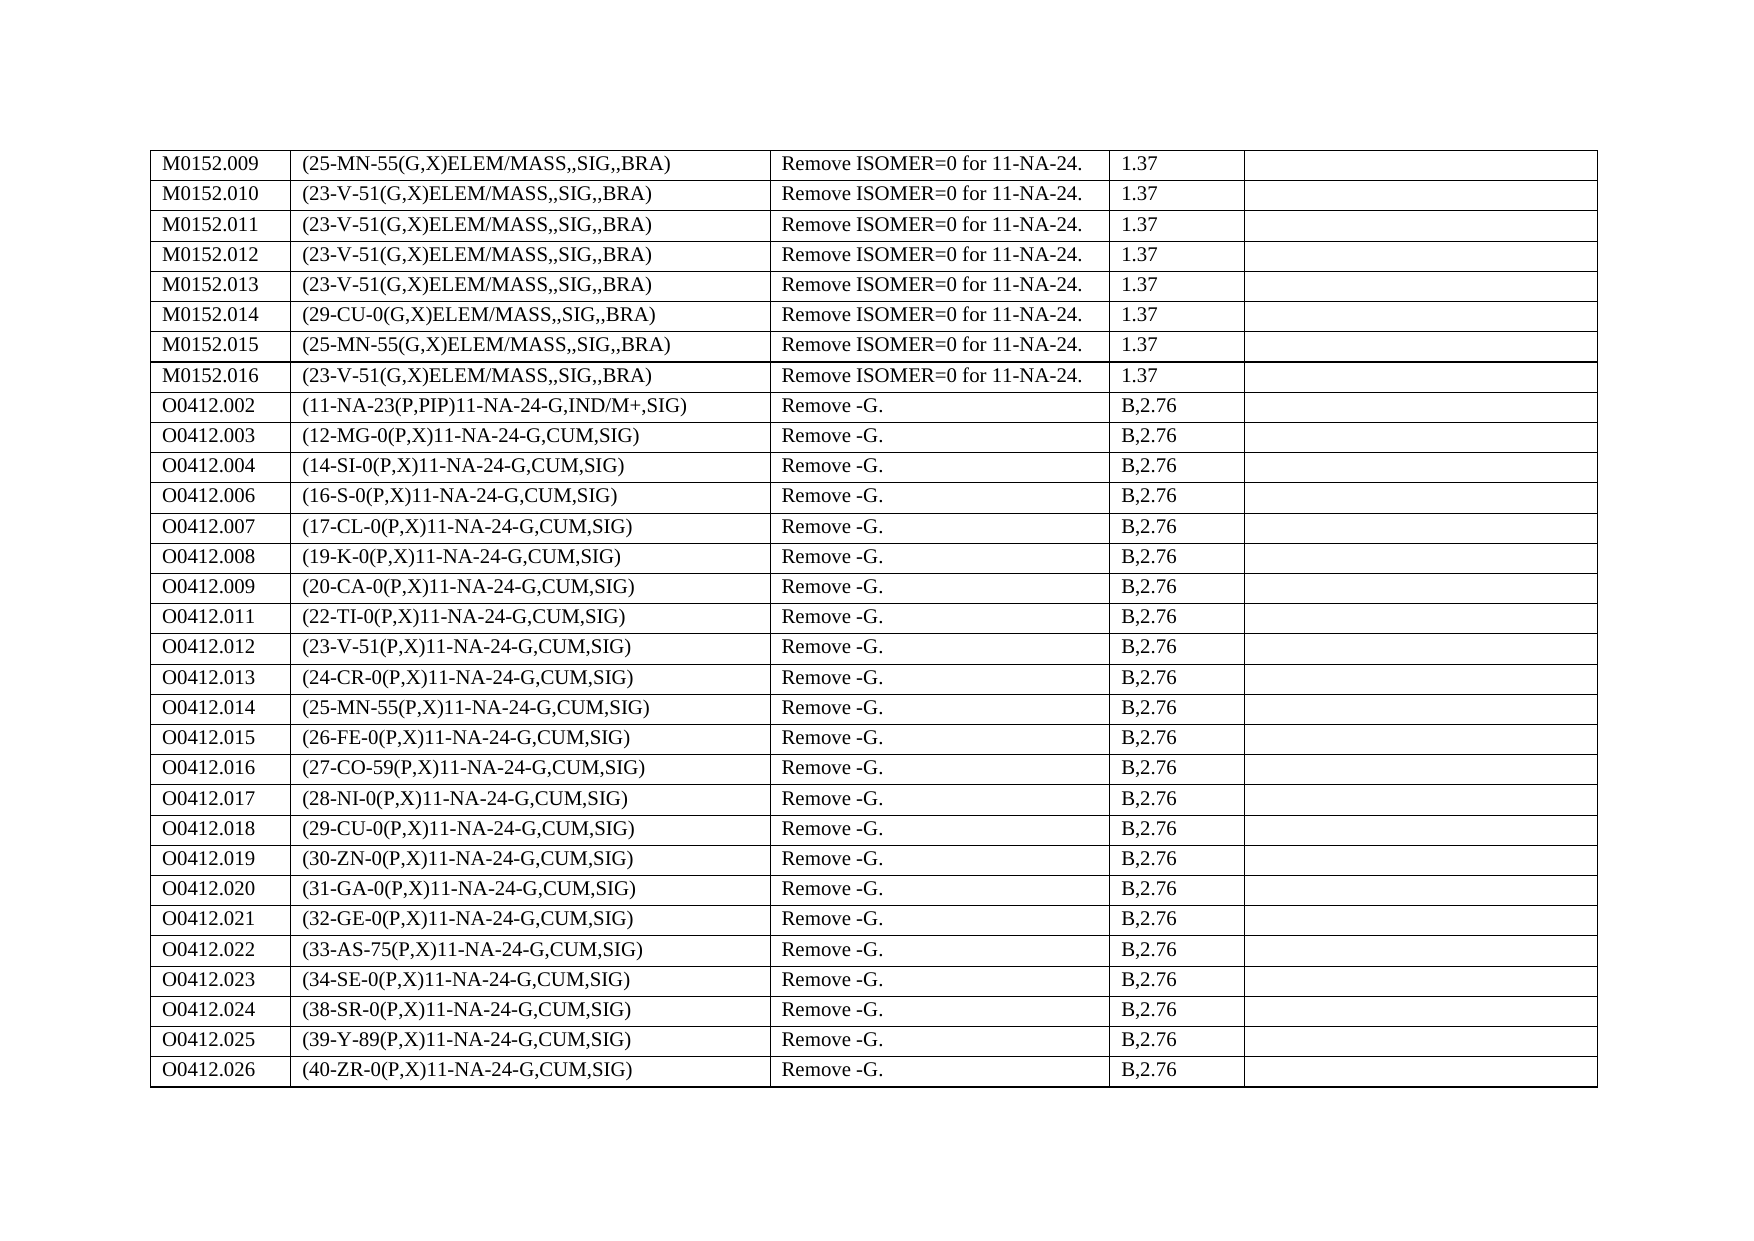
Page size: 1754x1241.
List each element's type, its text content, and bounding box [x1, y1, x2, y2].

table_cell O0412.012 [151, 634, 290, 663]
table_cell O0412.004 [151, 453, 290, 482]
table_cell Remove -G. [771, 604, 1109, 633]
table_cell O0412.009 [151, 574, 290, 603]
table_cell (38-SR-0(P,X)11-NA-24-G,CUM,SIG) [291, 997, 770, 1026]
table_cell (24-CR-0(P,X)11-NA-24-G,CUM,SIG) [291, 665, 770, 694]
table_cell [1245, 332, 1597, 361]
table_cell (32-GE-0(P,X)11-NA-24-G,CUM,SIG) [291, 906, 770, 935]
table_cell B,2.76 [1110, 665, 1244, 694]
table_cell (26-FE-0(P,X)11-NA-24-G,CUM,SIG) [291, 725, 770, 754]
table_cell M0152.015 [151, 332, 290, 361]
table_cell M0152.009 [151, 151, 290, 180]
table_cell M0152.011 [151, 211, 290, 241]
table_cell Remove -G. [771, 574, 1109, 603]
table_cell B,2.76 [1110, 967, 1244, 996]
table_cell [1245, 242, 1597, 271]
table_cell B,2.76 [1110, 816, 1244, 845]
table_cell [1245, 785, 1597, 814]
table_cell (16-S-0(P,X)11-NA-24-G,CUM,SIG) [291, 483, 770, 512]
table_cell O0412.023 [151, 967, 290, 996]
table_cell 1.37 [1110, 181, 1244, 210]
table_cell (28-NI-0(P,X)11-NA-24-G,CUM,SIG) [291, 785, 770, 814]
table_cell (29-CU-0(G,X)ELEM/MASS,,SIG,,BRA) [291, 302, 770, 331]
table_cell Remove -G. [771, 544, 1109, 573]
table_cell 1.37 [1110, 272, 1244, 301]
table_cell M0152.012 [151, 242, 290, 271]
table_cell (23-V-51(G,X)ELEM/MASS,,SIG,,BRA) [291, 211, 770, 241]
table_cell (23-V-51(G,X)ELEM/MASS,,SIG,,BRA) [291, 242, 770, 271]
table_cell B,2.76 [1110, 453, 1244, 482]
table_cell O0412.024 [151, 997, 290, 1026]
table_cell [1245, 846, 1597, 875]
table_cell [1245, 604, 1597, 633]
table_cell Remove -G. [771, 423, 1109, 452]
table_cell [1245, 876, 1597, 905]
table_cell Remove -G. [771, 846, 1109, 875]
table_cell (25-MN-55(P,X)11-NA-24-G,CUM,SIG) [291, 695, 770, 724]
table_cell (12-MG-0(P,X)11-NA-24-G,CUM,SIG) [291, 423, 770, 452]
table_cell (11-NA-23(P,PIP)11-NA-24-G,IND/M+,SIG) [291, 393, 770, 422]
table_cell O0412.018 [151, 816, 290, 845]
table_cell (20-CA-0(P,X)11-NA-24-G,CUM,SIG) [291, 574, 770, 603]
table_cell Remove -G. [771, 785, 1109, 814]
table_cell [1245, 514, 1597, 543]
table_cell (30-ZN-0(P,X)11-NA-24-G,CUM,SIG) [291, 846, 770, 875]
table_cell [1245, 211, 1597, 241]
table_cell B,2.76 [1110, 1027, 1244, 1056]
table_cell (34-SE-0(P,X)11-NA-24-G,CUM,SIG) [291, 967, 770, 996]
table_cell Remove -G. [771, 997, 1109, 1026]
table_cell [1245, 181, 1597, 210]
table_cell [1245, 1057, 1597, 1086]
table_cell [1245, 906, 1597, 935]
table_cell Remove -G. [771, 453, 1109, 482]
table_cell (23-V-51(G,X)ELEM/MASS,,SIG,,BRA) [291, 181, 770, 210]
table_cell [1245, 755, 1597, 784]
table_cell [1245, 483, 1597, 512]
table_cell B,2.76 [1110, 785, 1244, 814]
table_cell Remove ISOMER=0 for 11-NA-24. [771, 272, 1109, 301]
table_cell Remove -G. [771, 816, 1109, 845]
table_cell [1245, 272, 1597, 301]
table_cell B,2.76 [1110, 514, 1244, 543]
table_cell Remove -G. [771, 1057, 1109, 1086]
table_cell B,2.76 [1110, 483, 1244, 512]
table_cell B,2.76 [1110, 936, 1244, 966]
table_cell (33-AS-75(P,X)11-NA-24-G,CUM,SIG) [291, 936, 770, 966]
table_cell [1245, 1027, 1597, 1056]
table_cell Remove -G. [771, 393, 1109, 422]
table_cell (27-CO-59(P,X)11-NA-24-G,CUM,SIG) [291, 755, 770, 784]
table_cell Remove -G. [771, 755, 1109, 784]
table_cell [1245, 936, 1597, 966]
table_cell [1245, 695, 1597, 724]
table_cell (23-V-51(G,X)ELEM/MASS,,SIG,,BRA) [291, 272, 770, 301]
table_cell O0412.015 [151, 725, 290, 754]
table_cell B,2.76 [1110, 634, 1244, 663]
table_cell O0412.002 [151, 393, 290, 422]
table_cell [1245, 816, 1597, 845]
table_cell B,2.76 [1110, 544, 1244, 573]
table_cell (19-K-0(P,X)11-NA-24-G,CUM,SIG) [291, 544, 770, 573]
table_cell Remove -G. [771, 936, 1109, 966]
table_cell [1245, 967, 1597, 996]
table_cell B,2.76 [1110, 876, 1244, 905]
table_cell B,2.76 [1110, 574, 1244, 603]
table_cell (25-MN-55(G,X)ELEM/MASS,,SIG,,BRA) [291, 332, 770, 361]
table_cell O0412.013 [151, 665, 290, 694]
table_cell (17-CL-0(P,X)11-NA-24-G,CUM,SIG) [291, 514, 770, 543]
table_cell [771, 151, 1109, 180]
table_cell B,2.76 [1110, 695, 1244, 724]
table_cell Remove ISOMER=0 for 11-NA-24. [771, 332, 1109, 361]
table_cell Remove -G. [771, 906, 1109, 935]
table_cell B,2.76 [1110, 906, 1244, 935]
table_cell Remove -G. [771, 725, 1109, 754]
table_cell [1245, 725, 1597, 754]
table_cell [1245, 665, 1597, 694]
table_cell O0412.008 [151, 544, 290, 573]
table_cell [1245, 302, 1597, 331]
table_cell O0412.026 [151, 1057, 290, 1086]
table_cell M0152.014 [151, 302, 290, 331]
table_cell Remove -G. [771, 967, 1109, 996]
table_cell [291, 151, 770, 180]
table_cell Remove -G. [771, 695, 1109, 724]
table_cell O0412.014 [151, 695, 290, 724]
table_cell 1.37 [1110, 302, 1244, 331]
table_cell [1245, 634, 1597, 663]
table_cell B,2.76 [1110, 755, 1244, 784]
table_cell B,2.76 [1110, 393, 1244, 422]
table_cell [1245, 544, 1597, 573]
table_cell (40-ZR-0(P,X)11-NA-24-G,CUM,SIG) [291, 1057, 770, 1086]
table_cell [1245, 363, 1597, 392]
table_cell [1245, 453, 1597, 482]
table_cell B,2.76 [1110, 846, 1244, 875]
table_cell O0412.011 [151, 604, 290, 633]
table_cell O0412.016 [151, 755, 290, 784]
table_cell Remove ISOMER=0 for 11-NA-24. [771, 363, 1109, 392]
table_cell O0412.006 [151, 483, 290, 512]
table_cell Remove ISOMER=0 for 11-NA-24. [771, 211, 1109, 241]
table_cell Remove ISOMER=0 for 11-NA-24. [771, 181, 1109, 210]
table_cell [1245, 997, 1597, 1026]
table_cell Remove -G. [771, 1027, 1109, 1056]
table_cell [1245, 151, 1597, 180]
table_cell Remove ISOMER=0 for 11-NA-24. [771, 302, 1109, 331]
table_cell 1.37 [1110, 332, 1244, 361]
table_cell (23-V-51(G,X)ELEM/MASS,,SIG,,BRA) [291, 363, 770, 392]
table_cell Remove -G. [771, 514, 1109, 543]
table_cell Remove -G. [771, 665, 1109, 694]
table_cell O0412.007 [151, 514, 290, 543]
table_cell O0412.021 [151, 906, 290, 935]
table_cell O0412.022 [151, 936, 290, 966]
table_cell B,2.76 [1110, 604, 1244, 633]
table_cell B,2.76 [1110, 423, 1244, 452]
table_cell (29-CU-0(P,X)11-NA-24-G,CUM,SIG) [291, 816, 770, 845]
table_cell B,2.76 [1110, 1057, 1244, 1086]
table_cell (39-Y-89(P,X)11-NA-24-G,CUM,SIG) [291, 1027, 770, 1056]
table_cell M0152.013 [151, 272, 290, 301]
table_cell 1.37 [1110, 151, 1244, 180]
table_cell (31-GA-0(P,X)11-NA-24-G,CUM,SIG) [291, 876, 770, 905]
table_cell [1245, 423, 1597, 452]
table_cell B,2.76 [1110, 725, 1244, 754]
table_cell O0412.019 [151, 846, 290, 875]
table_cell Remove -G. [771, 483, 1109, 512]
table_cell M0152.010 [151, 181, 290, 210]
table_cell [1245, 574, 1597, 603]
table_cell (14-SI-0(P,X)11-NA-24-G,CUM,SIG) [291, 453, 770, 482]
table_cell Remove -G. [771, 634, 1109, 663]
table_cell 1.37 [1110, 211, 1244, 241]
table_cell O0412.017 [151, 785, 290, 814]
table_cell M0152.016 [151, 363, 290, 392]
table_cell O0412.020 [151, 876, 290, 905]
table_cell Remove -G. [771, 876, 1109, 905]
table_cell 1.37 [1110, 242, 1244, 271]
table_cell [1245, 393, 1597, 422]
table_cell O0412.025 [151, 1027, 290, 1056]
table_cell (22-TI-0(P,X)11-NA-24-G,CUM,SIG) [291, 604, 770, 633]
table_cell B,2.76 [1110, 997, 1244, 1026]
table_cell Remove ISOMER=0 for 11-NA-24. [771, 242, 1109, 271]
table_cell 1.37 [1110, 363, 1244, 392]
table_cell O0412.003 [151, 423, 290, 452]
table_cell (23-V-51(P,X)11-NA-24-G,CUM,SIG) [291, 634, 770, 663]
